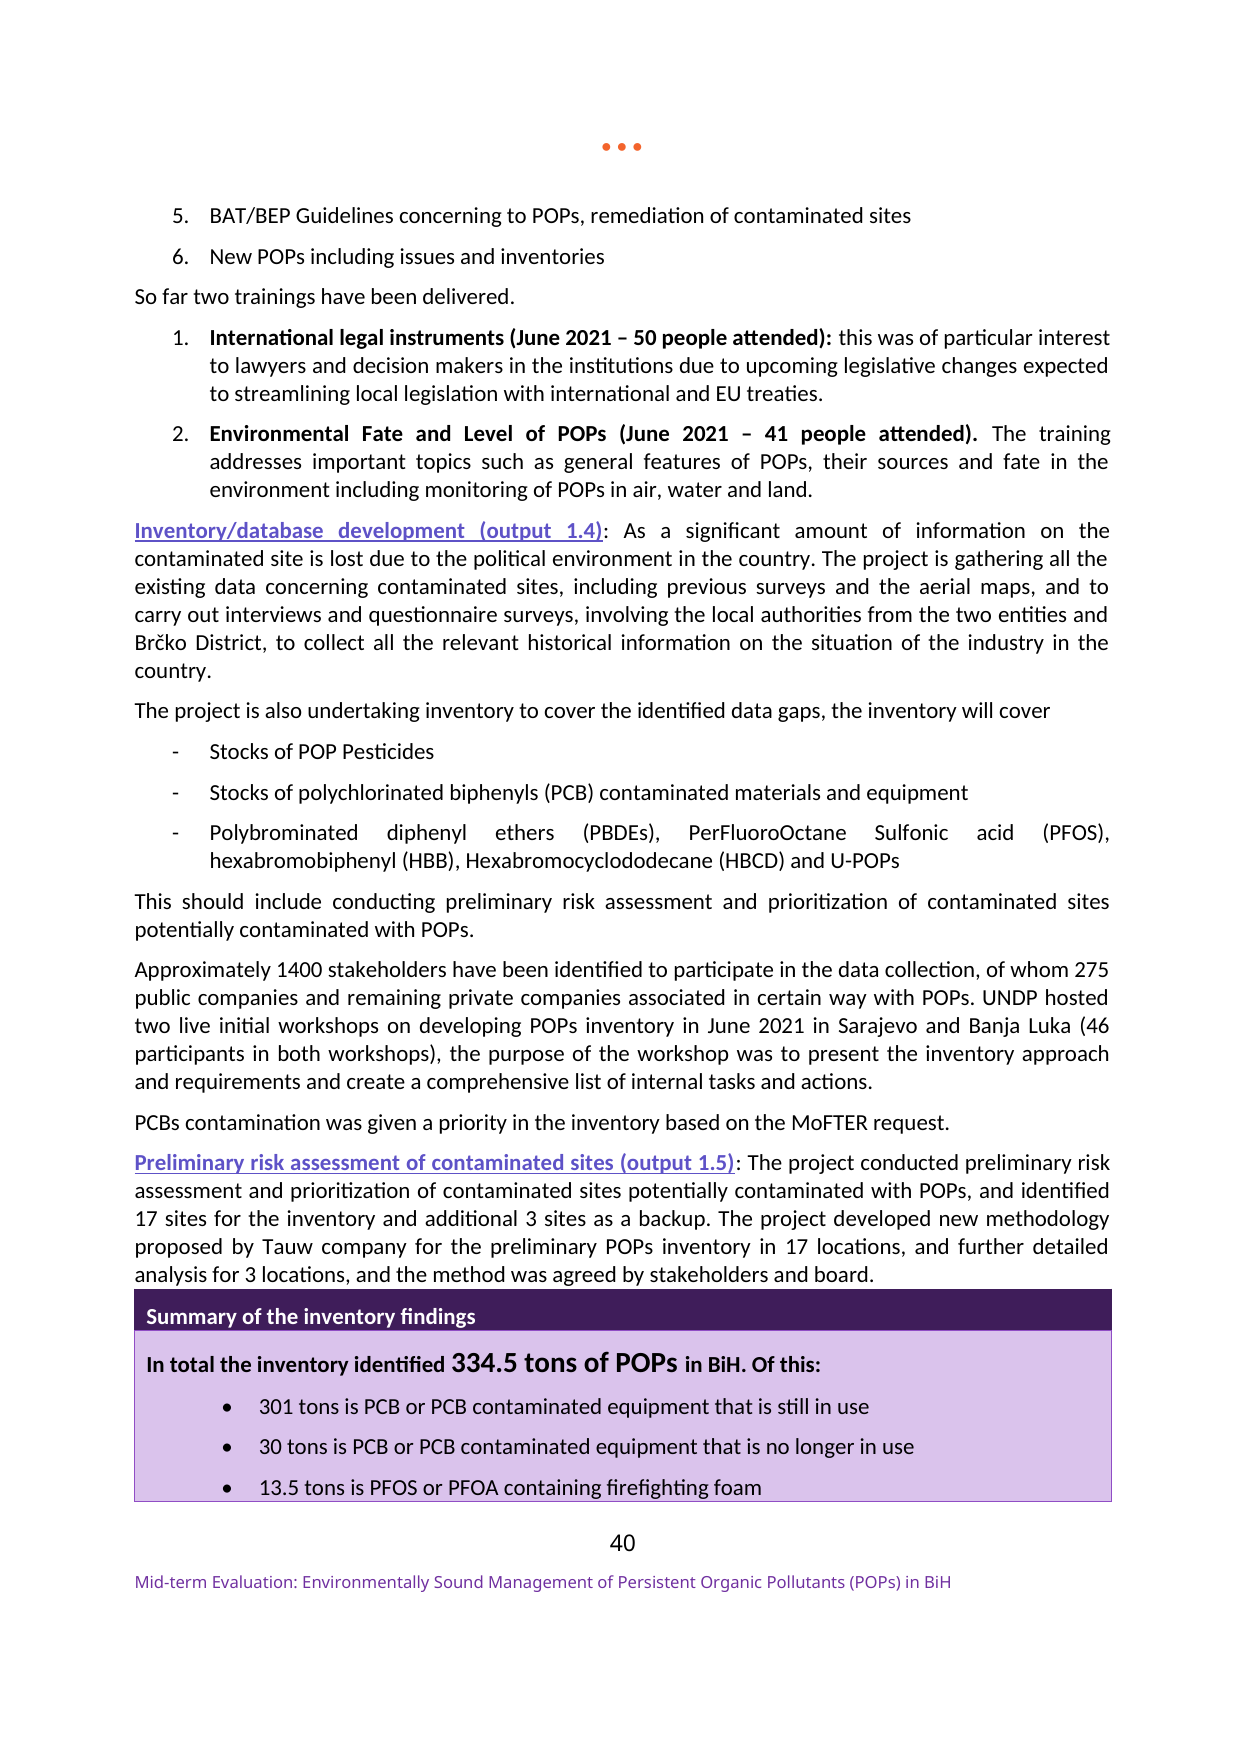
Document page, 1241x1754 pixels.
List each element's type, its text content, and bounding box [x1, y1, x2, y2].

list Environmental Fate and Level of POPs (June 2021 – 41 people attended). The training addresses important topics such as general features of POPs, their sources and fate in the environment including monitoring of POPs in air, water and land. [172, 419, 1111, 503]
list International legal instruments (June 2021 – 50 people attended): this was of particular interest to lawyers and decision makers in the institutions due to upcoming legislative changes expected to streamlining local legislation with international and EU treaties. [172, 323, 1111, 407]
text Approximately 1400 stakeholders have been identified to participate in the data collection, of whom 275 public companies and remaining private companies associated in certain way with POPs. UNDP hosted two live initial workshops on developing POPs inventory in June 2021 in Sarajevo and Banja Luka (46 participants in both workshops), the purpose of the workshop was to present the inventory approach and requirements and create a comprehensive list of internal tasks and actions. [134, 955, 1111, 1095]
list BAT/BEP Guidelines concerning to POPs, remediation of contaminated sites [172, 201, 1111, 229]
list Stocks of polychlorinated biphenyls (PCB) contaminated materials and equipment [172, 778, 1111, 806]
text Inventory/database development (output 1.4): As a significant amount of information on the contaminated site is lost due to the political environment in the country. The project is gathering all the existing data concerning contaminated sites, including previous surveys and the aerial maps, and to carry out interviews and questionnaire surveys, involving the local authorities from the two entities and Brčko District, to collect all the relevant historical information on the situation of the industry in the country. [134, 516, 1111, 684]
text So far two trainings have been delivered. [134, 282, 1111, 310]
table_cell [135, 1331, 1111, 1501]
list Stocks of POP Pesticides [172, 737, 1111, 765]
text The project is also undertaking inventory to cover the identified data gaps, the inventory will cover [134, 697, 1111, 725]
text Preliminary risk assessment of contaminated sites (output 1.5): The project conducted preliminary risk assessment and prioritization of contaminated sites potentially contaminated with POPs, and identified 17 sites for the inventory and additional 3 sites as a backup. The project developed new methodology proposed by Tauw company for the preliminary POPs inventory in 17 locations, and further detailed analysis for 3 locations, and the method was agreed by stakeholders and board. [134, 1148, 1111, 1288]
text This should include conducting preliminary risk assessment and prioritization of contaminated sites potentially contaminated with POPs. [134, 887, 1111, 943]
text PCBs contamination was given a priority in the inventory based on the MoFTER request. [134, 1108, 1111, 1136]
list New POPs including issues and inventories [172, 242, 1111, 270]
list Polybrominated diphenyl ethers (PBDEs), PerFluoroOctane Sulfonic acid (PFOS), hexabromobiphenyl (HBB), Hexabromocyclododecane (HBCD) and U-POPs [172, 818, 1111, 874]
table_header Summary of the inventory findings [135, 1290, 1111, 1330]
